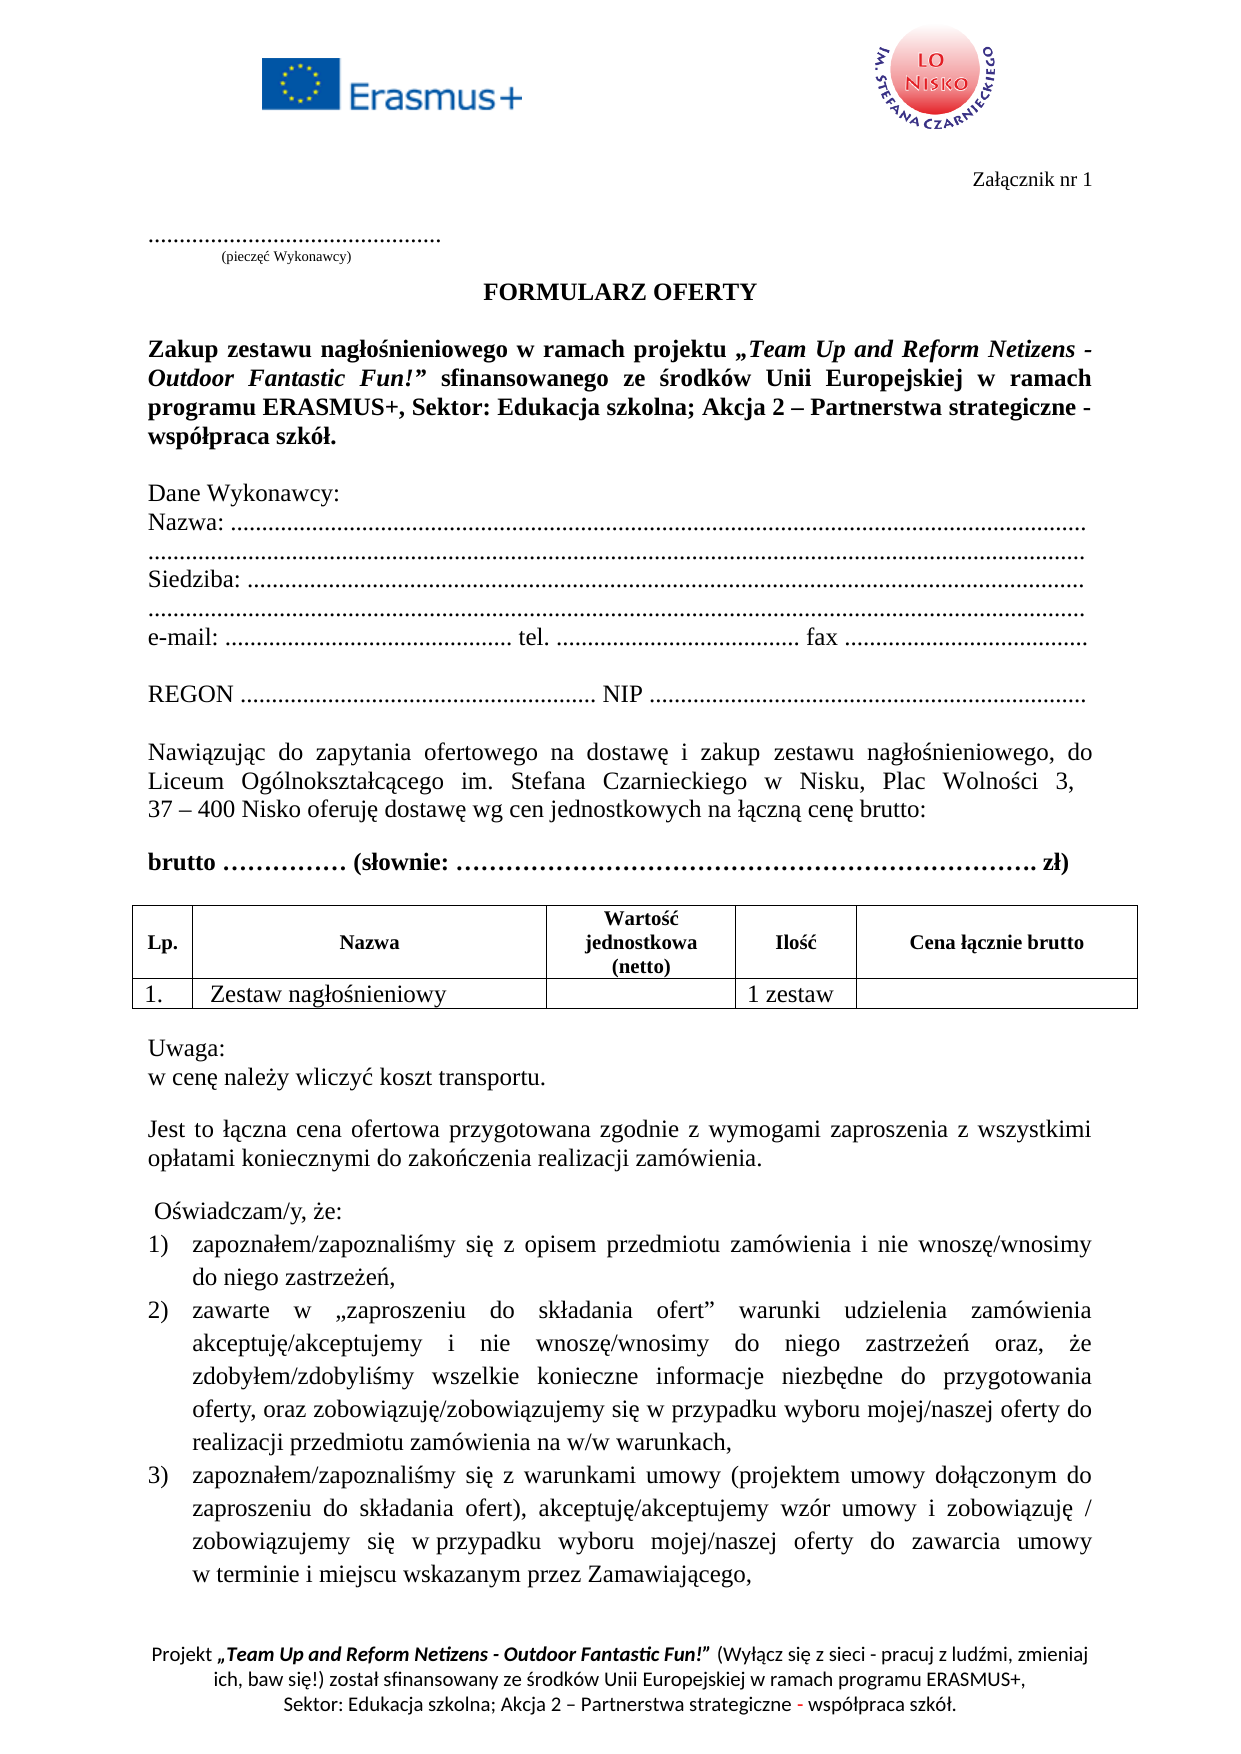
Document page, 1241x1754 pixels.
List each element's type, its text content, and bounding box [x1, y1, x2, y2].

text Zakup zestawu nagłośnieniowego w ramach projektu „Team Up and Reform Netizens - Outdoor Fantastic Fun!” sfinansowanego ze środków Unii Europejskiej w ramach programu ERASMUS+, Sektor: Edukacja szkolna; Akcja 2 – Partnerstwa strategiczne - współpraca szkół. [148, 334, 1093, 449]
table_cell [857, 979, 1137, 1008]
table_header Lp. [133, 906, 192, 978]
text 1) zapoznałem/zapoznaliśmy się z opisem przedmiotu zamówienia i nie wnoszę/wnosimy do niego zastrzeżeń, [148, 1229, 1093, 1291]
table_header Ilość [736, 906, 856, 978]
table_cell [547, 979, 735, 1008]
text ...................................................................................................................................................... [148, 593, 1093, 622]
picture [875, 23, 995, 129]
text Dane Wykonawcy: [148, 478, 1093, 507]
text Siedziba: ...................................................................................................................................... [148, 564, 1093, 593]
text e-mail: .............................................. tel. ....................................... fax ....................................... [148, 622, 1093, 651]
text FORMULARZ OFERTY [148, 277, 1093, 306]
table_cell 1. [133, 979, 192, 1008]
text ...................................................................................................................................................... [148, 536, 1093, 564]
text REGON ......................................................... NIP ...................................................................... [148, 679, 1093, 708]
picture [262, 58, 522, 146]
text Jest to łączna cena ofertowa przygotowana zgodnie z wymogami zaproszenia z wszystkimi opłatami koniecznymi do zakończenia realizacji zamówienia. [148, 1114, 1093, 1172]
text Uwaga: [148, 1033, 1093, 1062]
text ............................................... [148, 219, 1093, 248]
text Nazwa: ......................................................................................................................................... [148, 507, 1093, 536]
table_cell 1 zestaw [736, 979, 856, 1008]
text 2) zawarte w „zaproszeniu do składania ofert” warunki udzielenia zamówienia akceptuję/akceptujemy i nie wnoszę/wnosimy do niego zastrzeżeń oraz, że zdobyłem/zdobyliśmy wszelkie konieczne informacje niezbędne do przygotowania oferty, oraz zobowiązuję/zobowiązujemy się w przypadku wyboru mojej/naszej oferty do realizacji przedmiotu zamówienia na w/w warunkach, [148, 1295, 1093, 1456]
text Oświadczam/y, że: [148, 1196, 1093, 1225]
text Załącznik nr 1 [148, 167, 1093, 191]
text Nawiązując do zapytania ofertowego na dostawę i zakup zestawu nagłośnieniowego, do Liceum Ogólnokształcącego im. Stefana Czarnieckiego w Nisku, Plac Wolności 3, 37 – 400 Nisko oferuję dostawę wg cen jednostkowych na łączną cenę brutto: [148, 737, 1093, 823]
table_header Nazwa [193, 906, 546, 978]
table_cell Zestaw nagłośnieniowy [193, 979, 546, 1008]
text 3) zapoznałem/zapoznaliśmy się z warunkami umowy (projektem umowy dołączonym do zaproszeniu do składania ofert), akceptuję/akceptujemy wzór umowy i zobowiązuję / zobowiązujemy się w przypadku wyboru mojej/naszej oferty do zawarcia umowy w terminie i miejscu wskazanym przez Zamawiającego, [148, 1460, 1093, 1588]
table_header Cena łącznie brutto [857, 906, 1137, 978]
text w cenę należy wliczyć koszt transportu. [148, 1062, 1093, 1091]
text brutto …………… (słownie: ……………………………………………………………. zł) [148, 847, 1093, 876]
table_header Wartość jednostkowa (netto) [547, 906, 735, 978]
text (pieczęć Wykonawcy) [148, 248, 1093, 277]
